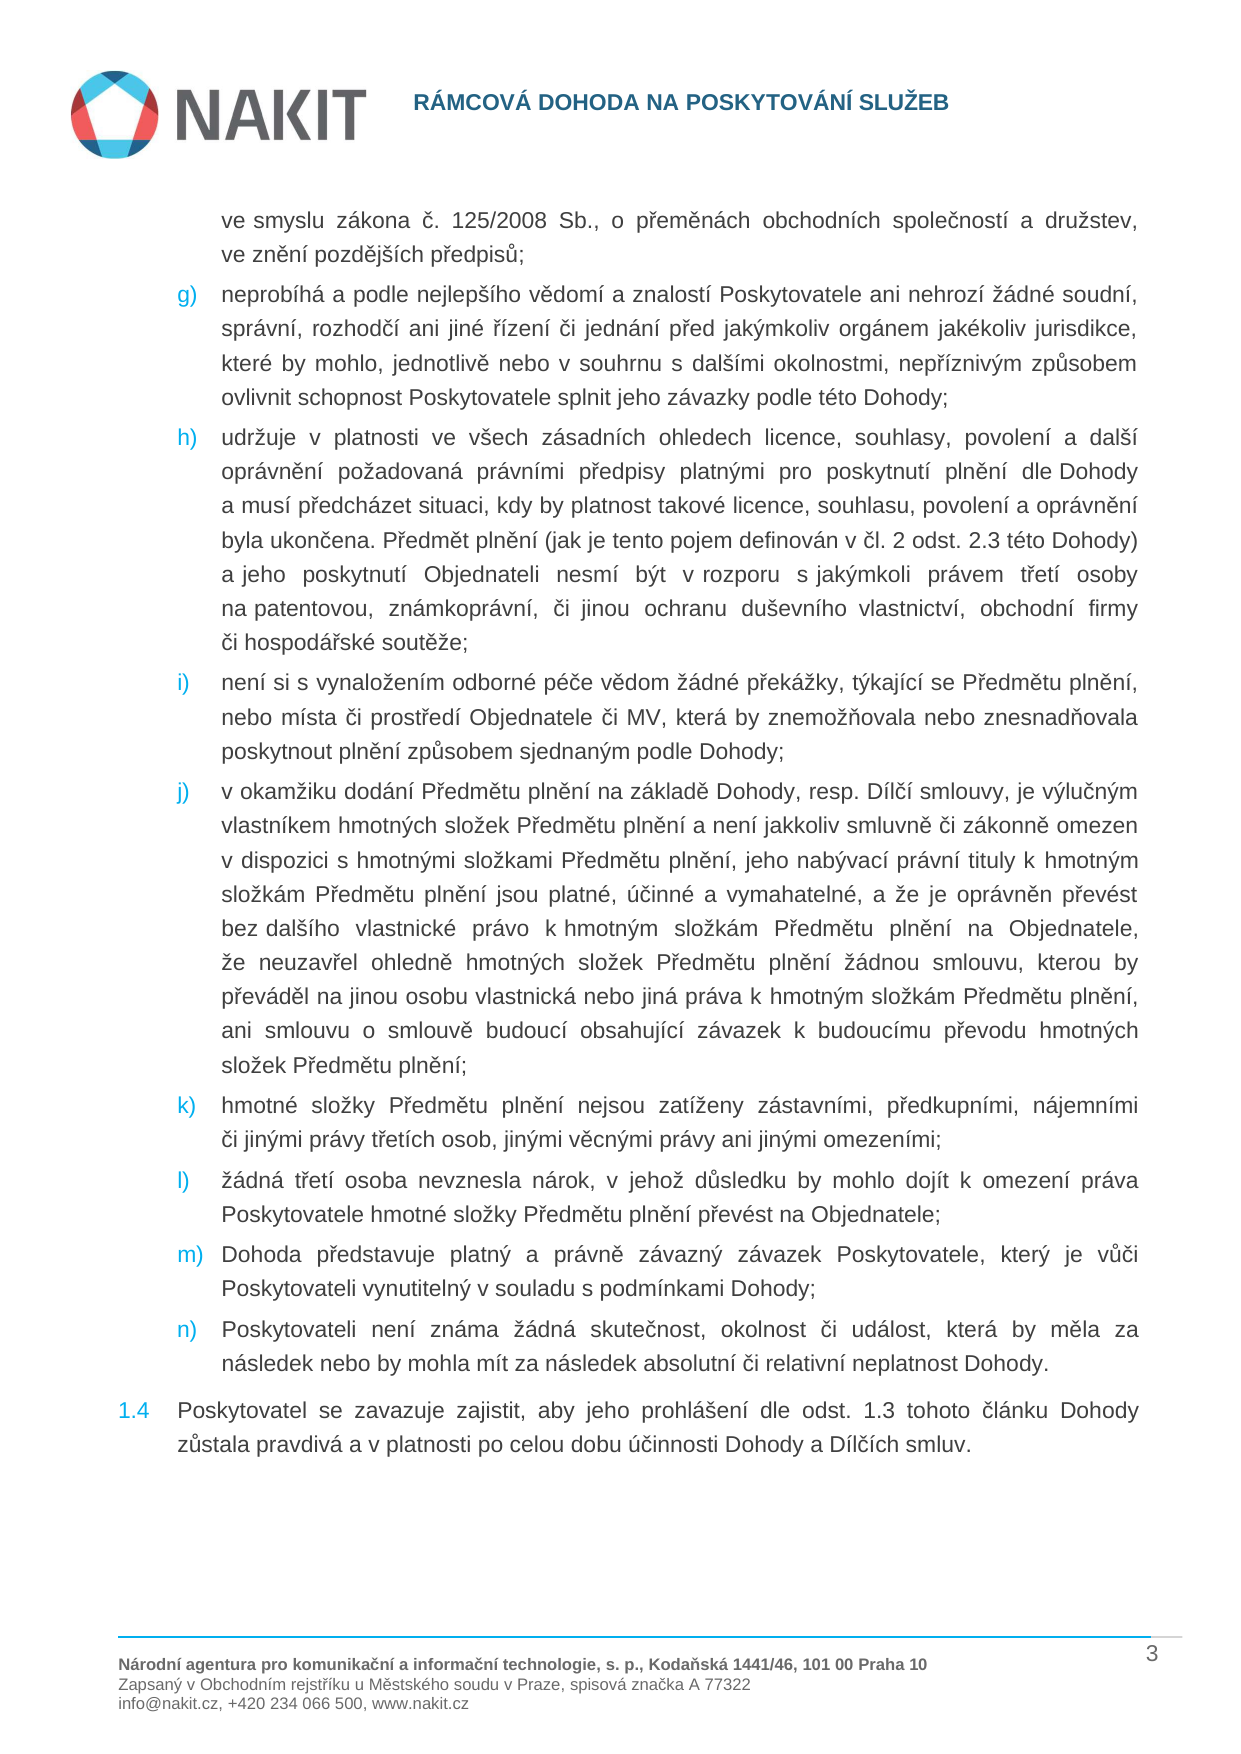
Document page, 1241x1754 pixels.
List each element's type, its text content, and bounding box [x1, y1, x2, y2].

list žádná třetí osoba nevznesla nárok, v jehož důsledku by mohlo dojít k omezení práva Poskytovatele hmotné složky Předmětu plnění převést na Objednatele; [177, 1167, 1138, 1227]
list neprobíhá a podle nejlepšího vědomí a znalostí Poskytovatele ani nehrozí žádné soudní, správní, rozhodčí ani jiné řízení či jednání před jakýmkoliv orgánem jakékoliv jurisdikce, které by mohlo, jednotlivě nebo v souhrnu s dalšími okolnostmi, nepříznivým způsobem ovlivnit schopnost Poskytovatele splnit jeho závazky podle této Dohody; [177, 281, 1138, 410]
list Poskytovateli není známa žádná skutečnost, okolnost či událost, která by měla za následek nebo by mohla mít za následek absolutní či relativní neplatnost Dohody. [177, 1316, 1138, 1376]
text ve smyslu zákona č. 125/2008 Sb., o přeměnách obchodních společností a družstev, ve znění pozdějších předpisů; [221, 207, 1138, 267]
list hmotné složky Předmětu plnění nejsou zatíženy zástavními, předkupními, nájemními či jinými právy třetích osob, jinými věcnými právy ani jinými omezeními; [177, 1092, 1139, 1153]
list není si s vynaložením odborné péče vědom žádné překážky, týkající se Předmětu plnění, nebo místa či prostředí Objednatele či MV, která by znemožňovala nebo znesnadňovala poskytnout plnění způsobem sjednaným podle Dohody; [177, 669, 1138, 764]
list udržuje v platnosti ve všech zásadních ohledech licence, souhlasy, povolení a další oprávnění požadovaná právními předpisy platnými pro poskytnutí plnění dle Dohody a musí předcházet situaci, kdy by platnost takové licence, souhlasu, povolení a oprávnění byla ukončena. Předmět plnění (jak je tento pojem definován v čl. 2 odst. 2.3 této Dohody) a jeho poskytnutí Objednateli nesmí být v rozporu s jakýmkoli právem třetí osoby na patentovou, známkoprávní, či jinou ochranu duševního vlastnictví, obchodní firmy či hospodářské soutěže; [177, 424, 1139, 655]
list v okamžiku dodání Předmětu plnění na základě Dohody, resp. Dílčí smlouvy, je výlučným vlastníkem hmotných složek Předmětu plnění a není jakkoliv smluvně či zákonně omezen v dispozici s hmotnými složkami Předmětu plnění, jeho nabývací právní tituly k hmotným složkám Předmětu plnění jsou platné, účinné a vymahatelné, a že je oprávněn převést bez dalšího vlastnické právo k hmotným složkám Předmětu plnění na Objednatele, že neuzavřel ohledně hmotných složek Předmětu plnění žádnou smlouvu, kterou by převáděl na jinou osobu vlastnická nebo jiná práva k hmotným složkám Předmětu plnění, ani smlouvu o smlouvě budoucí obsahující závazek k budoucímu převodu hmotných složek Předmětu plnění; [177, 778, 1139, 1078]
list Dohoda představuje platný a právně závazný závazek Poskytovatele, který je vůči Poskytovateli vynutitelný v souladu s podmínkami Dohody; [177, 1241, 1138, 1302]
list Poskytovatel se zavazuje zajistit, aby jeho prohlášení dle odst. 1.3 tohoto článku Dohody zůstala pravdivá a v platnosti po celou dobu účinnosti Dohody a Dílčích smluv. [118, 1397, 1138, 1457]
picture [70, 70, 367, 159]
